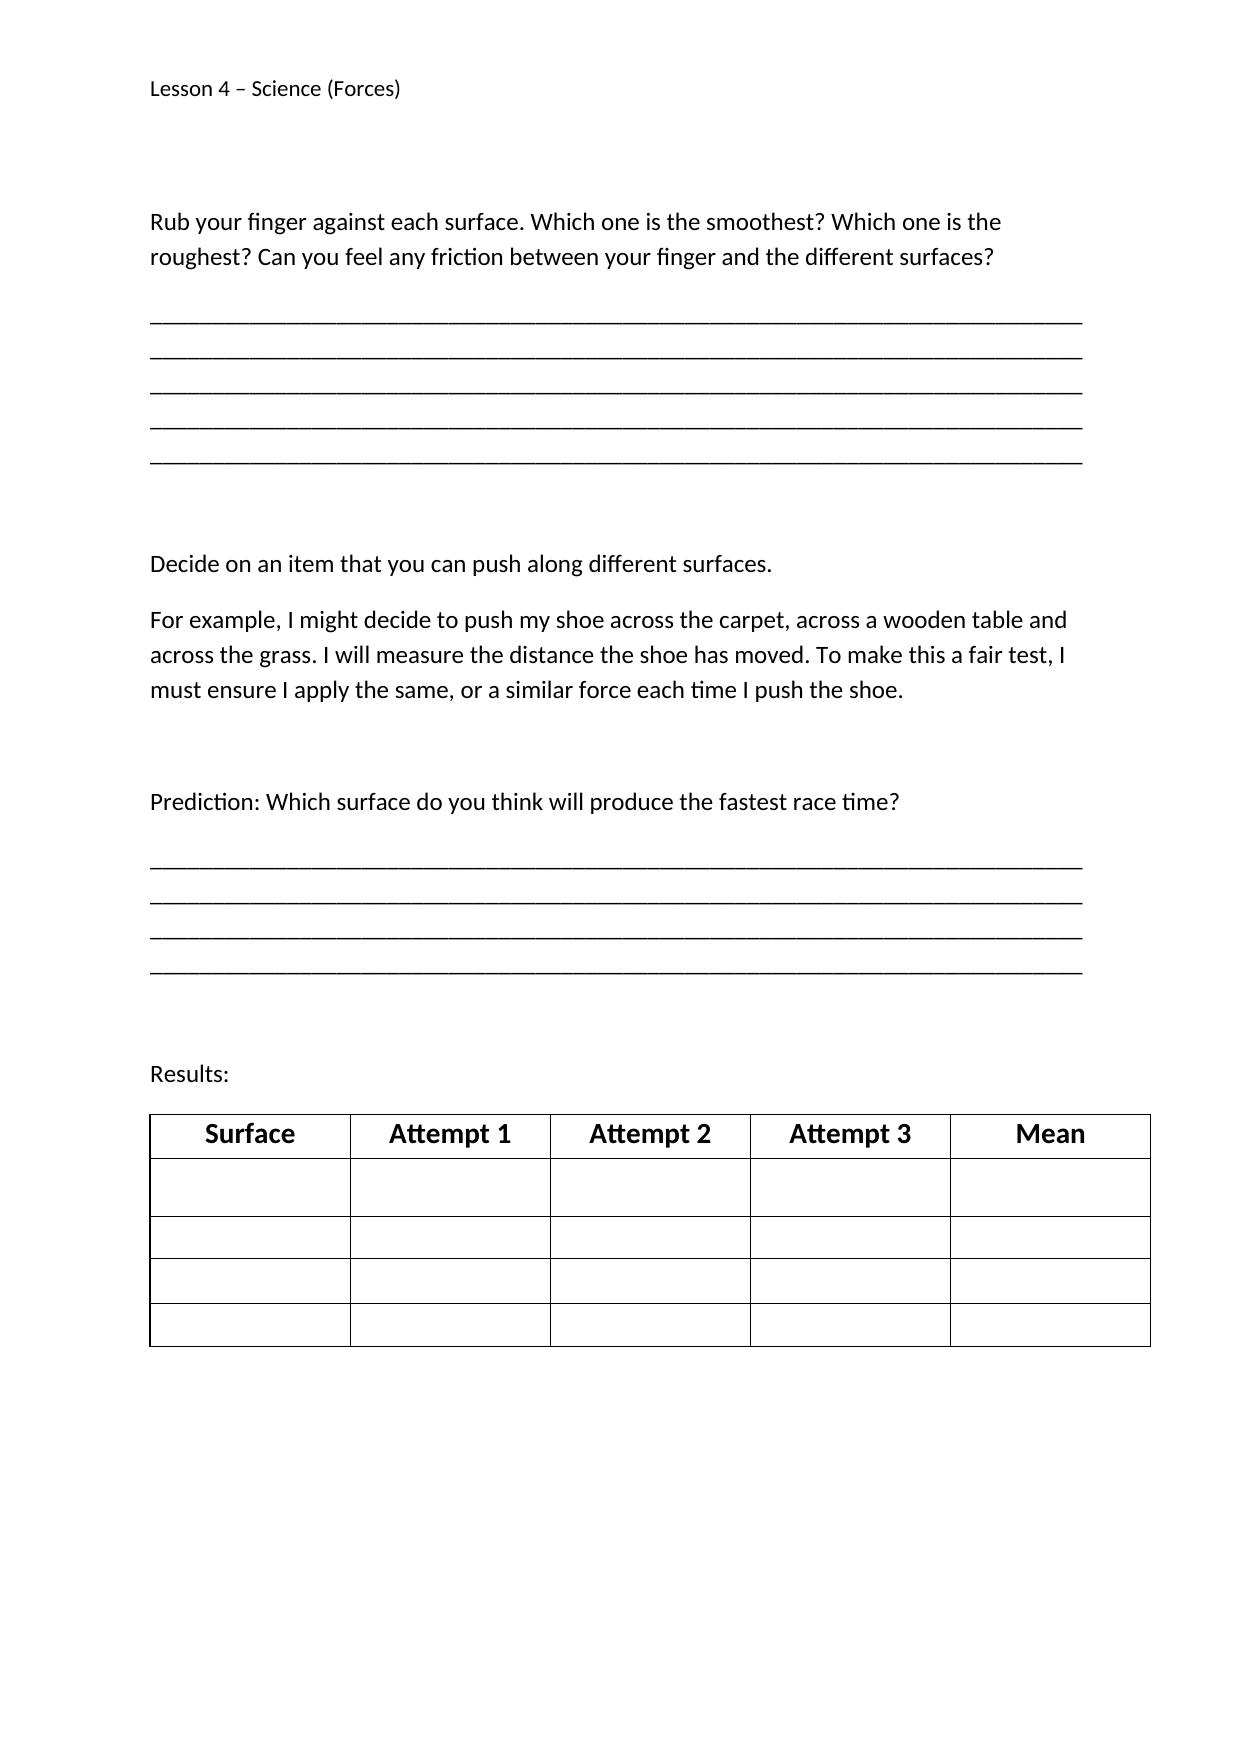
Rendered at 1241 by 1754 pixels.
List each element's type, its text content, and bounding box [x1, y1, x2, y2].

table_header Mean [951, 1115, 1150, 1157]
table_header Surface [151, 1115, 350, 1157]
table_cell [151, 1159, 350, 1216]
text For example, I might decide to push my shoe across the carpet, across a wooden table and across the grass. I will measure the distance the shoe has moved. To make this a fair test, I must ensure I apply the same, or a similar force each time I push the shoe. [150, 604, 1090, 705]
text Rub your finger against each surface. Which one is the smoothest? Which one is the roughest? Can you feel any friction between your finger and the different surfaces? [150, 206, 1090, 271]
table_cell [351, 1304, 550, 1346]
table_cell [351, 1259, 550, 1303]
table_cell [951, 1259, 1150, 1303]
table_cell [551, 1159, 750, 1216]
table_cell [951, 1217, 1150, 1258]
text Results: [150, 1058, 1090, 1089]
text Decide on an item that you can push along different surfaces. [150, 548, 1090, 579]
table_cell [751, 1217, 950, 1258]
text ____________________________________________________________________________________________________________________________________________________________________________________________________________________________________________________________________________________________________________ [150, 842, 1090, 977]
table_cell [751, 1159, 950, 1216]
table_cell [951, 1159, 1150, 1216]
table_cell [351, 1159, 550, 1216]
text Prediction: Which surface do you think will produce the fastest race time? [150, 786, 1090, 816]
table_cell [551, 1259, 750, 1303]
table_cell [151, 1304, 350, 1346]
table_header Attempt 3 [751, 1115, 950, 1157]
table_header Attempt 1 [351, 1115, 550, 1157]
table_cell [751, 1304, 950, 1346]
table_cell [351, 1217, 550, 1258]
table_cell [751, 1259, 950, 1303]
table_cell [151, 1259, 350, 1303]
table_cell [551, 1304, 750, 1346]
table_cell [551, 1217, 750, 1258]
table_cell [951, 1304, 1150, 1346]
table_header Attempt 2 [551, 1115, 750, 1157]
table_cell [151, 1217, 350, 1258]
text _______________________________________________________________________________________________________________________________________________________________________________________________________________________________________________________________________________________________________________________________________________________________________________________ [150, 297, 1090, 467]
